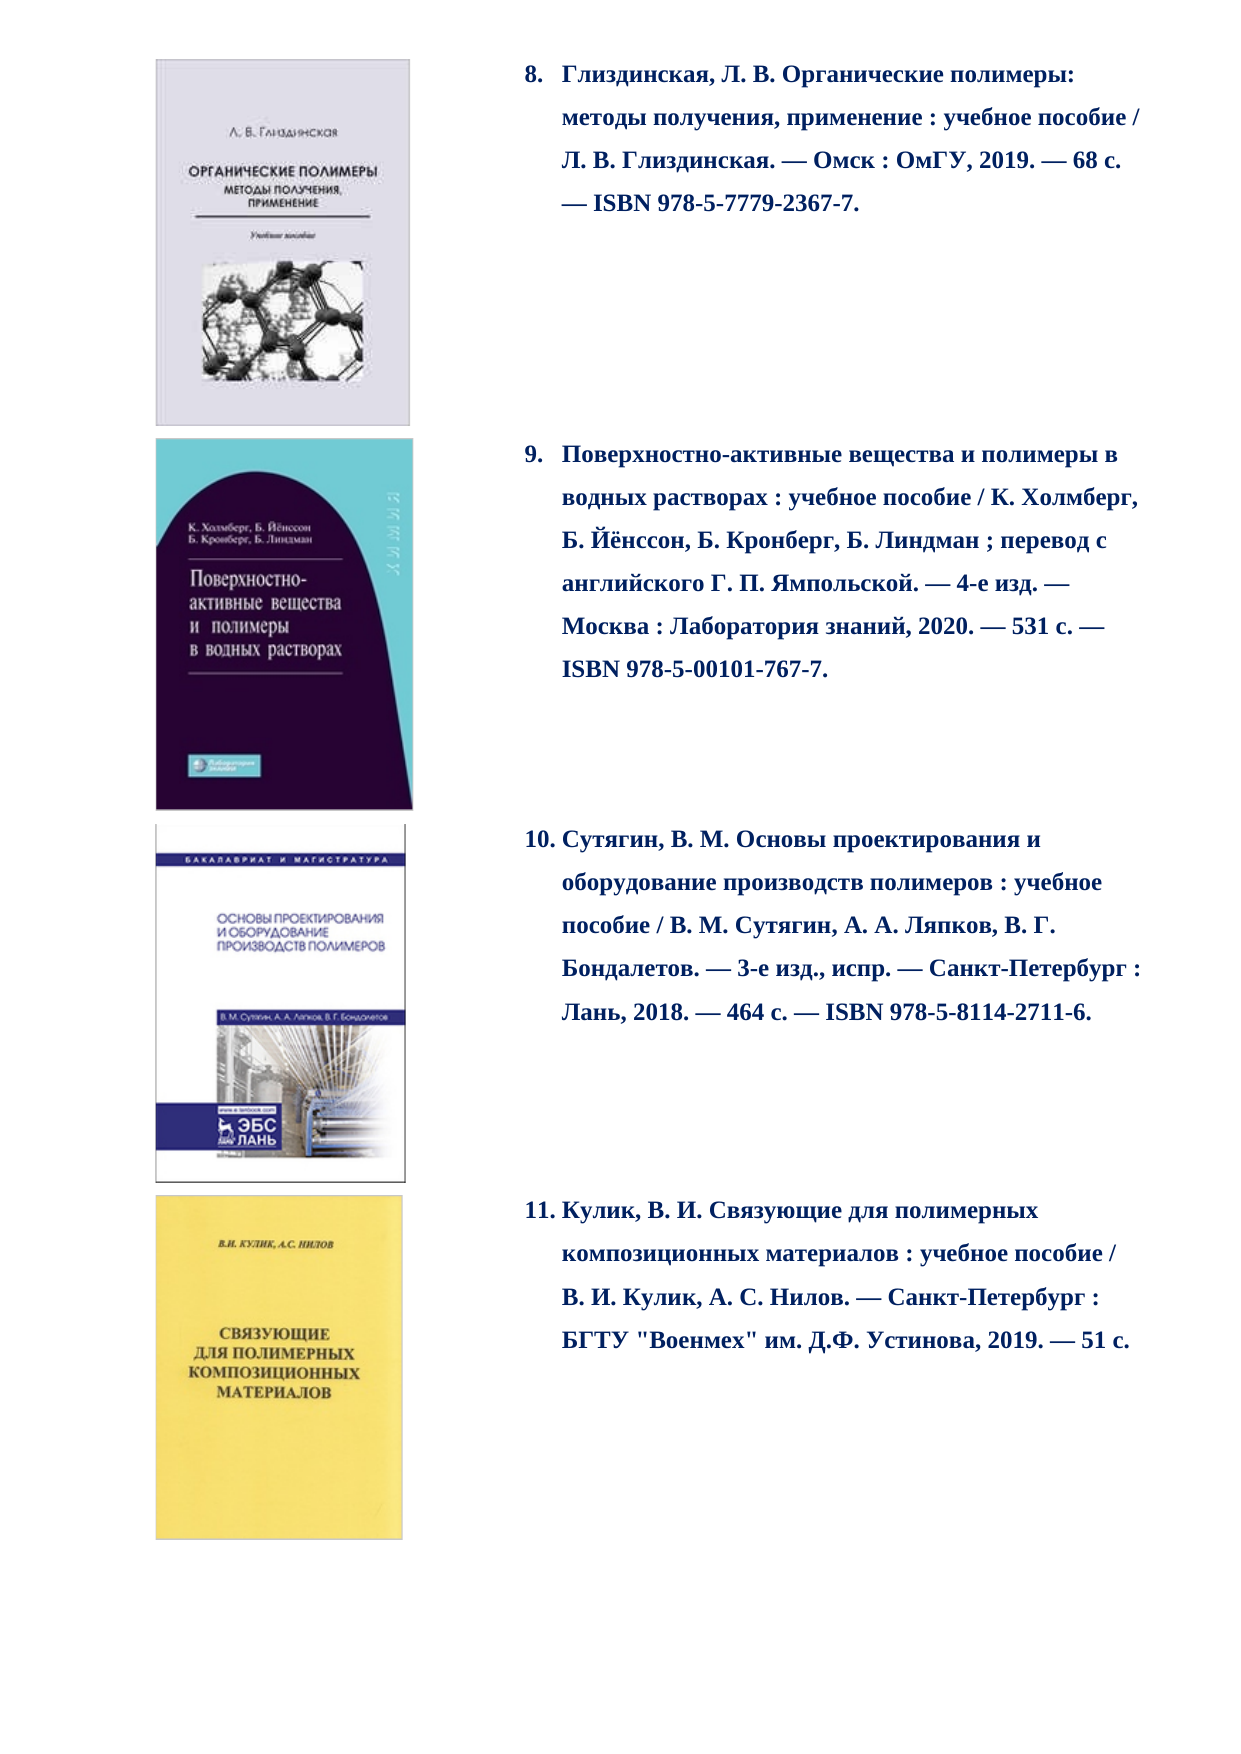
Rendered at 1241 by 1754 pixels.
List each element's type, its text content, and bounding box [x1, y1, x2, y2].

picture [155, 1195, 403, 1540]
table_cell [107, 1195, 476, 1553]
picture [155, 438, 414, 811]
table_cell Глиздинская, Л. В. Органические полимеры: методы получения, применение : учебное пособие / Л. В. Глиздинская. — Омск : ОмГУ, 2019. — 68 с. — ISBN 978-5-7779-2367-7. [476, 59, 1155, 439]
picture [155, 59, 411, 426]
table_cell [107, 439, 476, 824]
table_cell Сутягин, В. М. Основы проектирования и оборудование производств полимеров : учебное пособие / В. М. Сутягин, А. А. Ляпков, В. Г. Бондалетов. — 3-е изд., испр. — Санкт-Петербург : Лань, 2018. — 464 с. — ISBN 978-5-8114-2711-6. [476, 824, 1155, 1195]
table_cell [107, 824, 476, 1195]
table_cell Поверхностно-активные вещества и полимеры в водных растворах : учебное пособие / К. Холмберг, Б. Йёнссон, Б. Кронберг, Б. Линдман ; перевод с английского Г. П. Ямпольской. — 4-е изд. — Москва : Лаборатория знаний, 2020. — 531 с. — ISBN 978-5-00101-767-7. [476, 439, 1155, 824]
table_cell Кулик, В. И. Связующие для полимерных композиционных материалов : учебное пособие / В. И. Кулик, А. С. Нилов. — Санкт-Петербург : БГТУ "Военмех" им. Д.Ф. Устинова, 2019. — 51 с. [476, 1195, 1155, 1553]
table_cell [107, 59, 476, 439]
picture [155, 824, 406, 1183]
